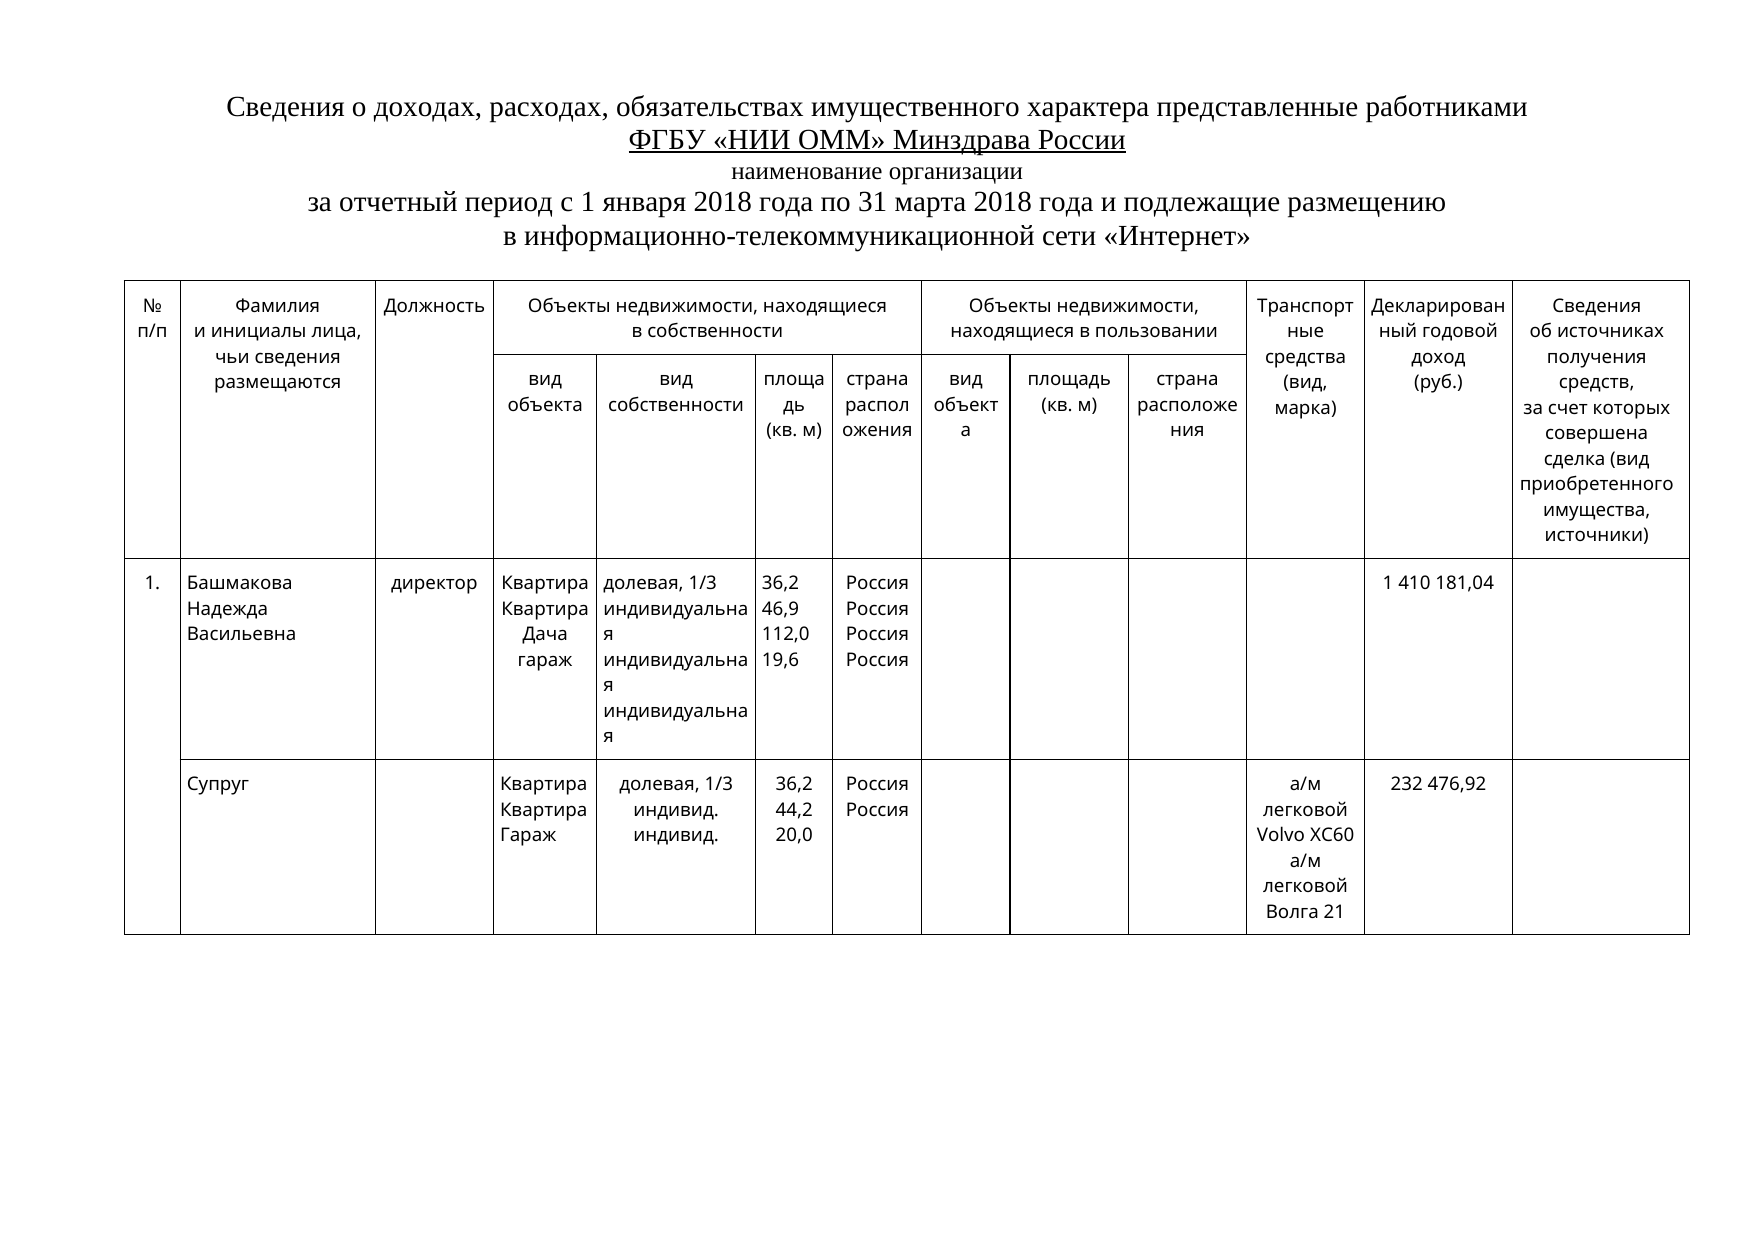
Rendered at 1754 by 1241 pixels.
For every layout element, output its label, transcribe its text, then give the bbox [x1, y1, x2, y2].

table_cell долевая, 1/3 индивидуальная индивидуальная индивидуальная [597, 559, 755, 759]
table_cell вид объекта [922, 355, 1009, 558]
table_cell а/м легковой Volvo XC60 а/м легковой Волга 21 [1247, 760, 1364, 934]
table_cell 36,2 44,2 20,0 [756, 760, 832, 934]
table_cell страна расположения [833, 355, 921, 558]
table_header № п/п [125, 281, 180, 558]
table_cell вид объекта [494, 355, 596, 558]
table_cell [376, 760, 493, 934]
table_cell Квартира Квартира Дача гараж [494, 559, 596, 759]
table_cell директор [376, 559, 493, 759]
text за отчетный период с 1 января 2018 года по 31 марта 2018 года и подлежащие размещению [118, 184, 1636, 218]
table_cell [1513, 559, 1689, 759]
table_cell Башмакова Надежда Васильевна [181, 559, 375, 759]
table_cell [1247, 559, 1364, 759]
table_cell вид собственности [597, 355, 755, 558]
table_cell 36,2 46,9 112,0 19,6 [756, 559, 832, 759]
table_cell [1129, 559, 1246, 759]
table_cell площадь (кв. м) [756, 355, 832, 558]
table_cell [1011, 760, 1128, 934]
table_cell Супруг [181, 760, 375, 934]
table_cell 1 410 181,04 [1365, 559, 1512, 759]
table_cell Квартира Квартира Гараж [494, 760, 596, 934]
table_header Сведения об источниках получения средств, за счет которых совершена сделка (вид приобретенного имущества, источники) [1513, 281, 1689, 558]
text Сведения о доходах, расходах, обязательствах имущественного характера представленные работниками [118, 89, 1636, 122]
table_cell [922, 760, 1009, 934]
table_cell страна расположения [1129, 355, 1246, 558]
table_cell 1. [125, 559, 180, 934]
table_header Декларированный годовой доход (руб.) [1365, 281, 1512, 558]
table_header Объекты недвижимости, находящиеся в пользовании [922, 281, 1246, 354]
table_cell долевая, 1/3 индивид. индивид. [597, 760, 755, 934]
text ФГБУ «НИИ ОММ» Минздрава России [118, 122, 1636, 156]
table_cell [1129, 760, 1246, 934]
table_cell Россия Россия [833, 760, 921, 934]
text в информационно-телекоммуникационной сети «Интернет» [118, 218, 1636, 252]
table_cell площадь (кв. м) [1011, 355, 1128, 558]
table_cell [1513, 760, 1689, 934]
table_cell [1011, 559, 1128, 759]
table_header Должность [376, 281, 493, 558]
table_header Объекты недвижимости, находящиеся в собственности [494, 281, 921, 354]
table_cell Россия Россия Россия Россия [833, 559, 921, 759]
table_header Транспортные средства (вид, марка) [1247, 281, 1364, 558]
table_cell [922, 559, 1009, 759]
text наименование организации [118, 156, 1636, 184]
table_header Фамилия и инициалы лица, чьи сведения размещаются [181, 281, 375, 558]
table_cell 232 476,92 [1365, 760, 1512, 934]
